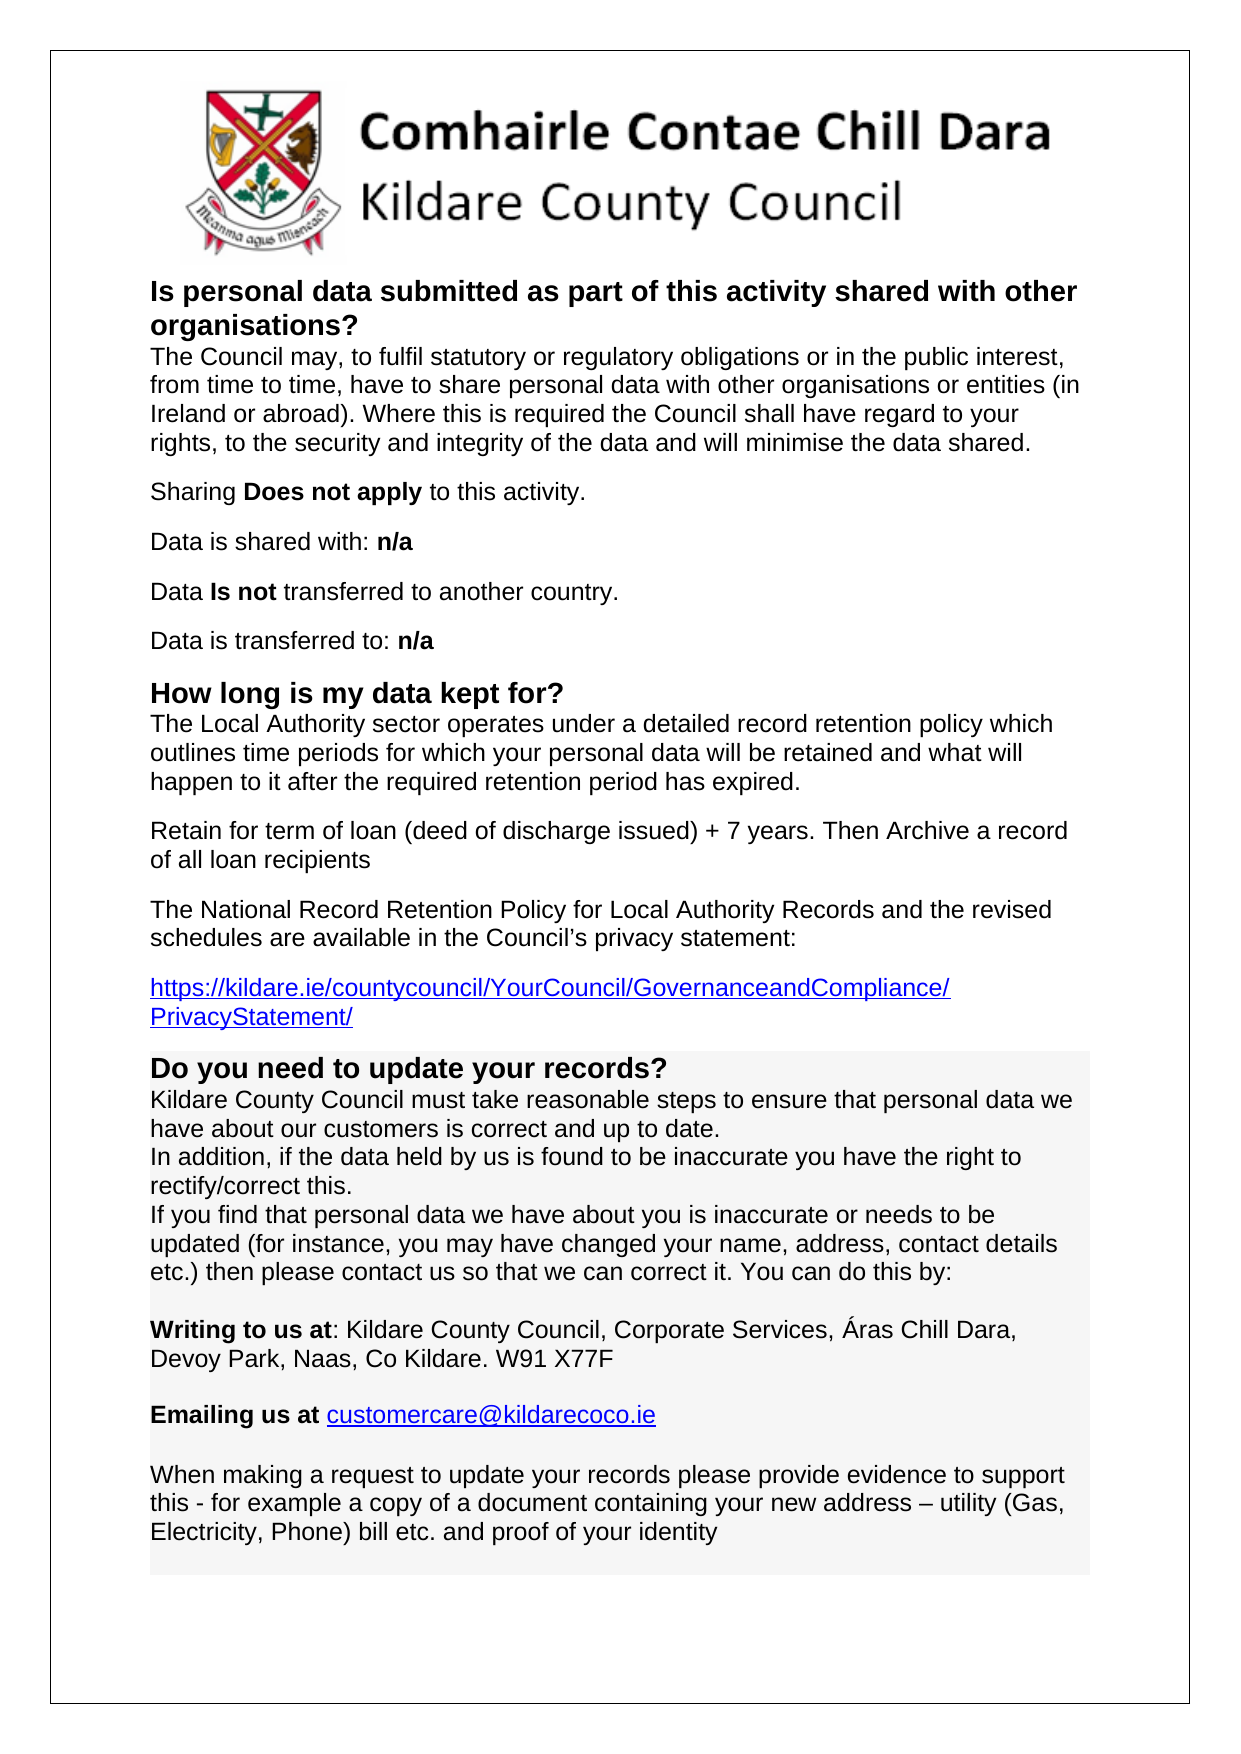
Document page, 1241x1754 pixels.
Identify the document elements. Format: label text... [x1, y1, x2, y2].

text https://kildare.ie/countycouncil/YourCouncil/GovernanceandCompliance/PrivacyStatement/ [150, 973, 1090, 1031]
text Kildare County Council must take reasonable steps to ensure that personal data we have about our customers is correct and up to date. [150, 1085, 1090, 1142]
text Writing to us at: Kildare County Council, Corporate Services, Áras Chill Dara, Devoy Park, Naas, Co Kildare. W91 X77F [150, 1286, 1090, 1400]
text In addition, if the data held by us is found to be inaccurate you have the right to rectify/correct this. If you find that personal data we have about you is inaccurate or needs to be updated (for instance, you may have changed your name, address, contact details etc.) then please contact us so that we can correct it. You can do this by: [150, 1142, 1090, 1286]
text Data is transferred to: n/a [150, 626, 1090, 655]
text Data Is not transferred to another country. [150, 577, 1090, 605]
text How long is my data kept for? The Local Authority sector operates under a detailed record retention policy which outlines time periods for which your personal data will be retained and what will happen to it after the required retention period has expired. [150, 676, 1090, 796]
text Is personal data submitted as part of this activity shared with other organisations? The Council may, to fulfil statutory or regulatory obligations or in the public interest, from time to time, have to share personal data with other organisations or entities (in Ireland or abroad). Where this is required the Council shall have regard to your rights, to the security and integrity of the data and will minimise the data shared. [150, 274, 1090, 457]
text Do you need to update your records? [150, 1051, 1090, 1085]
text Emailing us at customercare@kildarecoco.ie When making a request to update your records please provide evidence to support this - for example a copy of a document containing your new address – utility (Gas, Electricity, Phone) bill etc. and proof of your identity [150, 1400, 1090, 1546]
text Data is shared with: n/a [150, 527, 1090, 556]
picture [173, 73, 1067, 275]
text Retain for term of loan (deed of discharge issued) + 7 years. Then Archive a record of all loan recipients [150, 816, 1090, 874]
text Sharing Does not apply to this activity. [150, 477, 1090, 506]
text The National Record Retention Policy for Local Authority Records and the revised schedules are available in the Council’s privacy statement: [150, 895, 1090, 952]
